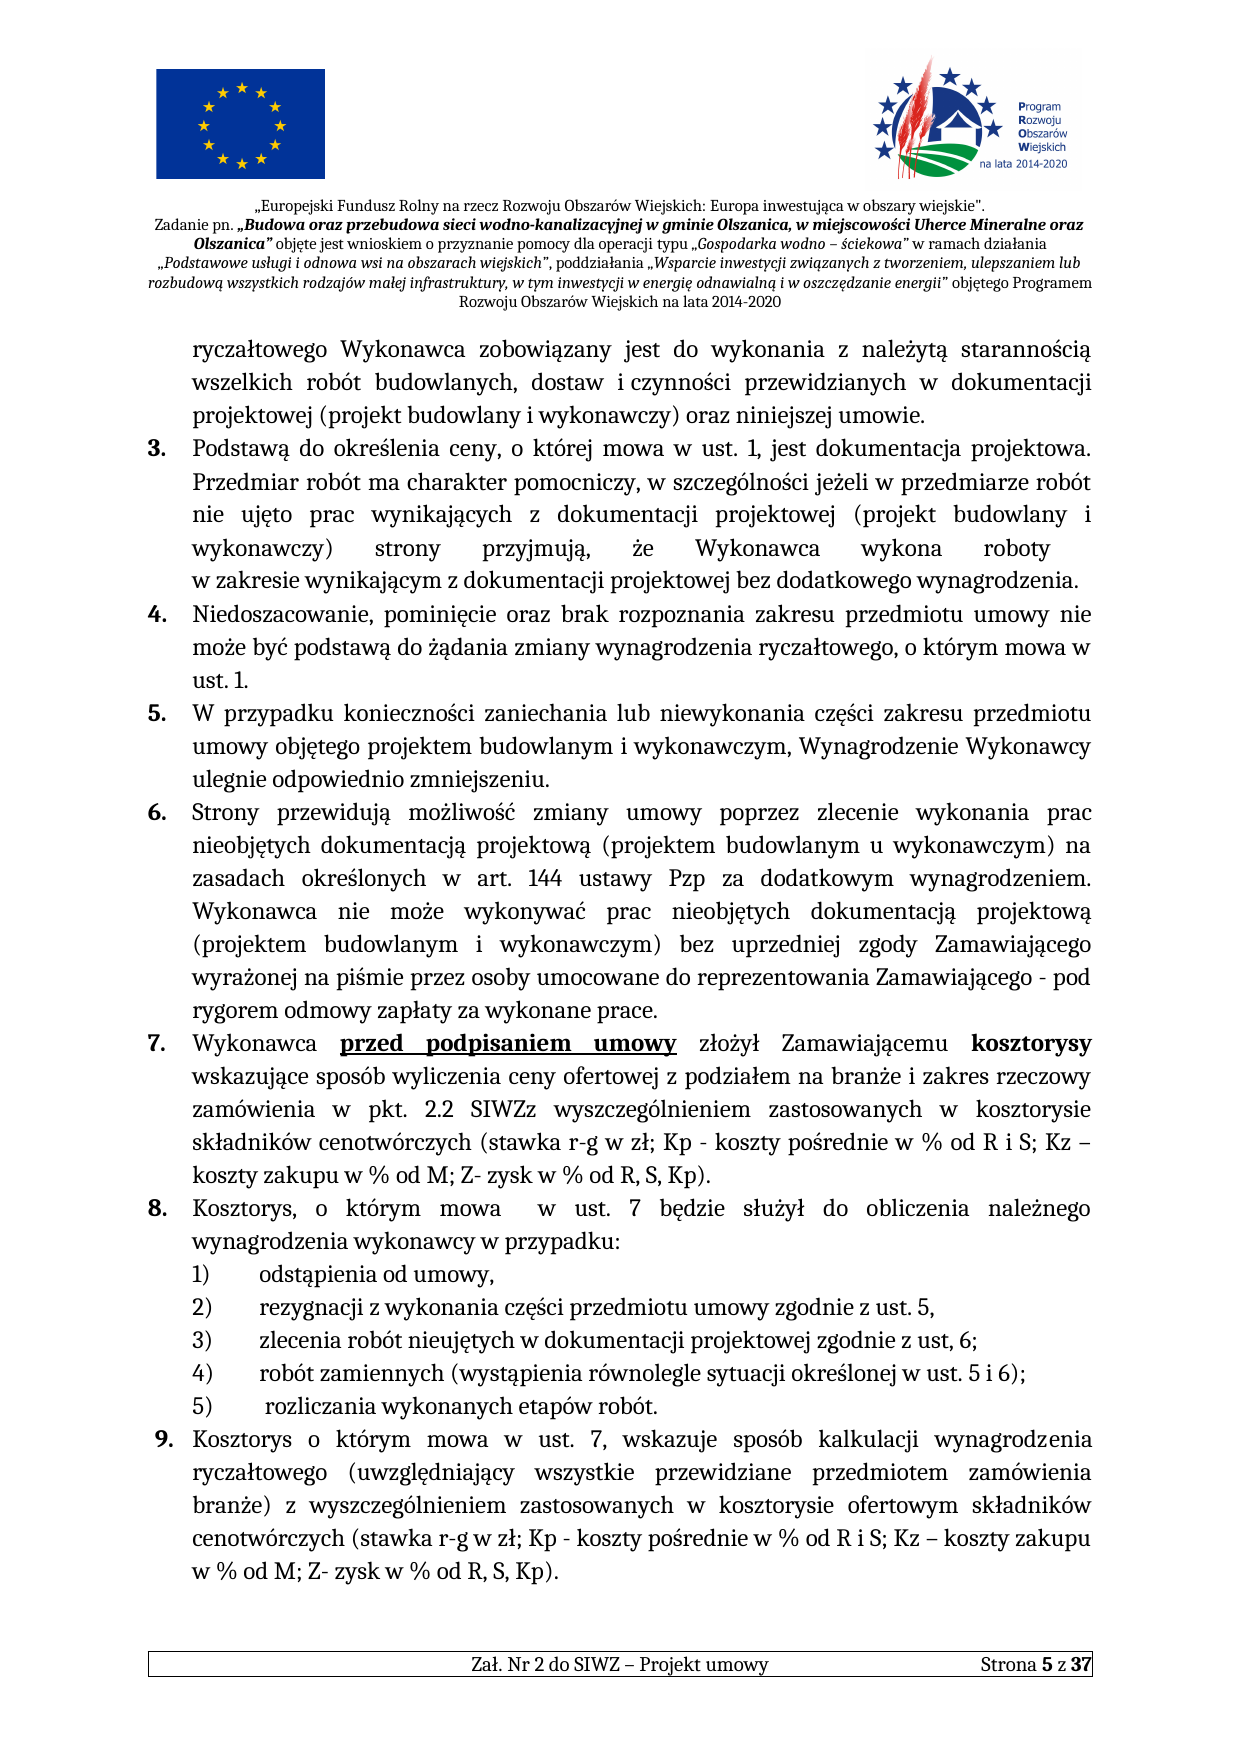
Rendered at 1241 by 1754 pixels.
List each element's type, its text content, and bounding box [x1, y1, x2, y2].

list rezygnacji z wykonania części przedmiotu umowy zgodnie z ust. 5, [192, 1293, 1092, 1322]
list Kosztorys, o którym mowa w ust. 7 będzie służył do obliczenia należnego wynagrodzenia wykonawcy w przypadku: [148, 1194, 1092, 1256]
list robót zamiennych (wystąpienia równolegle sytuacji określonej w ust. 5 i 6); [192, 1359, 1092, 1388]
list Niedoszacowanie, pominięcie oraz brak rozpoznania zakresu przedmiotu umowy nie może być podstawą do żądania zmiany wynagrodzenia ryczałtowego, o którym mowa w ust. 1. [148, 599, 1092, 694]
list Wykonawca przed podpisaniem umowy złożył Zamawiającemu kosztorysy wskazujące sposób wyliczenia ceny ofertowej z podziałem na branże i zakres rzeczowy zamówienia w pkt. 2.2 SIWZz wyszczególnieniem zastosowanych w kosztorysie składników cenotwórczych (stawka r-g w zł; Kp - koszty pośrednie w % od R i S; Kz – koszty zakupu w % od M; Z- zysk w % od R, S, Kp). [148, 1029, 1092, 1189]
list zlecenia robót nieujętych w dokumentacji projektowej zgodnie z ust, 6; [192, 1326, 1092, 1355]
picture [156, 69, 325, 179]
list Podstawą do określenia ceny, o której mowa w ust. 1, jest dokumentacja projektowa. Przedmiar robót ma charakter pomocniczy, w szczególności jeżeli w przedmiarze robót nie ujęto prac wynikających z dokumentacji projektowej (projekt budowlany i wykonawczy) strony przyjmują, że Wykonawca wykona roboty w zakresie wynikającym z dokumentacji projektowej bez dodatkowego wynagrodzenia. [148, 434, 1092, 595]
list W przypadku konieczności zaniechania lub niewykonania części zakresu przedmiotu umowy objętego projektem budowlanym i wykonawczym, Wynagrodzenie Wykonawcy ulegnie odpowiednio zmniejszeniu. [148, 698, 1092, 793]
picture [864, 48, 1083, 191]
list rozliczania wykonanych etapów robót. [192, 1392, 1092, 1421]
list Strony przewidują możliwość zmiany umowy poprzez zlecenie wykonania prac nieobjętych dokumentacją projektową (projektem budowlanym u wykonawczym) na zasadach określonych w art. 144 ustawy Pzp za dodatkowym wynagrodzeniem. Wykonawca nie może wykonywać prac nieobjętych dokumentacją projektową (projektem budowlanym i wykonawczym) bez uprzedniej zgody Zamawiającego wyrażonej na piśmie przez osoby umocowane do reprezentowania Zamawiającego - pod rygorem odmowy zapłaty za wykonane prace. [148, 798, 1092, 1024]
list odstąpienia od umowy, [192, 1260, 1092, 1289]
list Kosztorys o którym mowa w ust. 7, wskazuje sposób kalkulacji wynagrodzenia ryczałtowego (uwzględniający wszystkie przewidziane przedmiotem zamówienia branże) z wyszczególnieniem zastosowanych w kosztorysie ofertowym składników cenotwórczych (stawka r-g w zł; Kp - koszty pośrednie w % od R i S; Kz – koszty zakupu w % od M; Z- zysk w % od R, S, Kp). [154, 1425, 1092, 1586]
